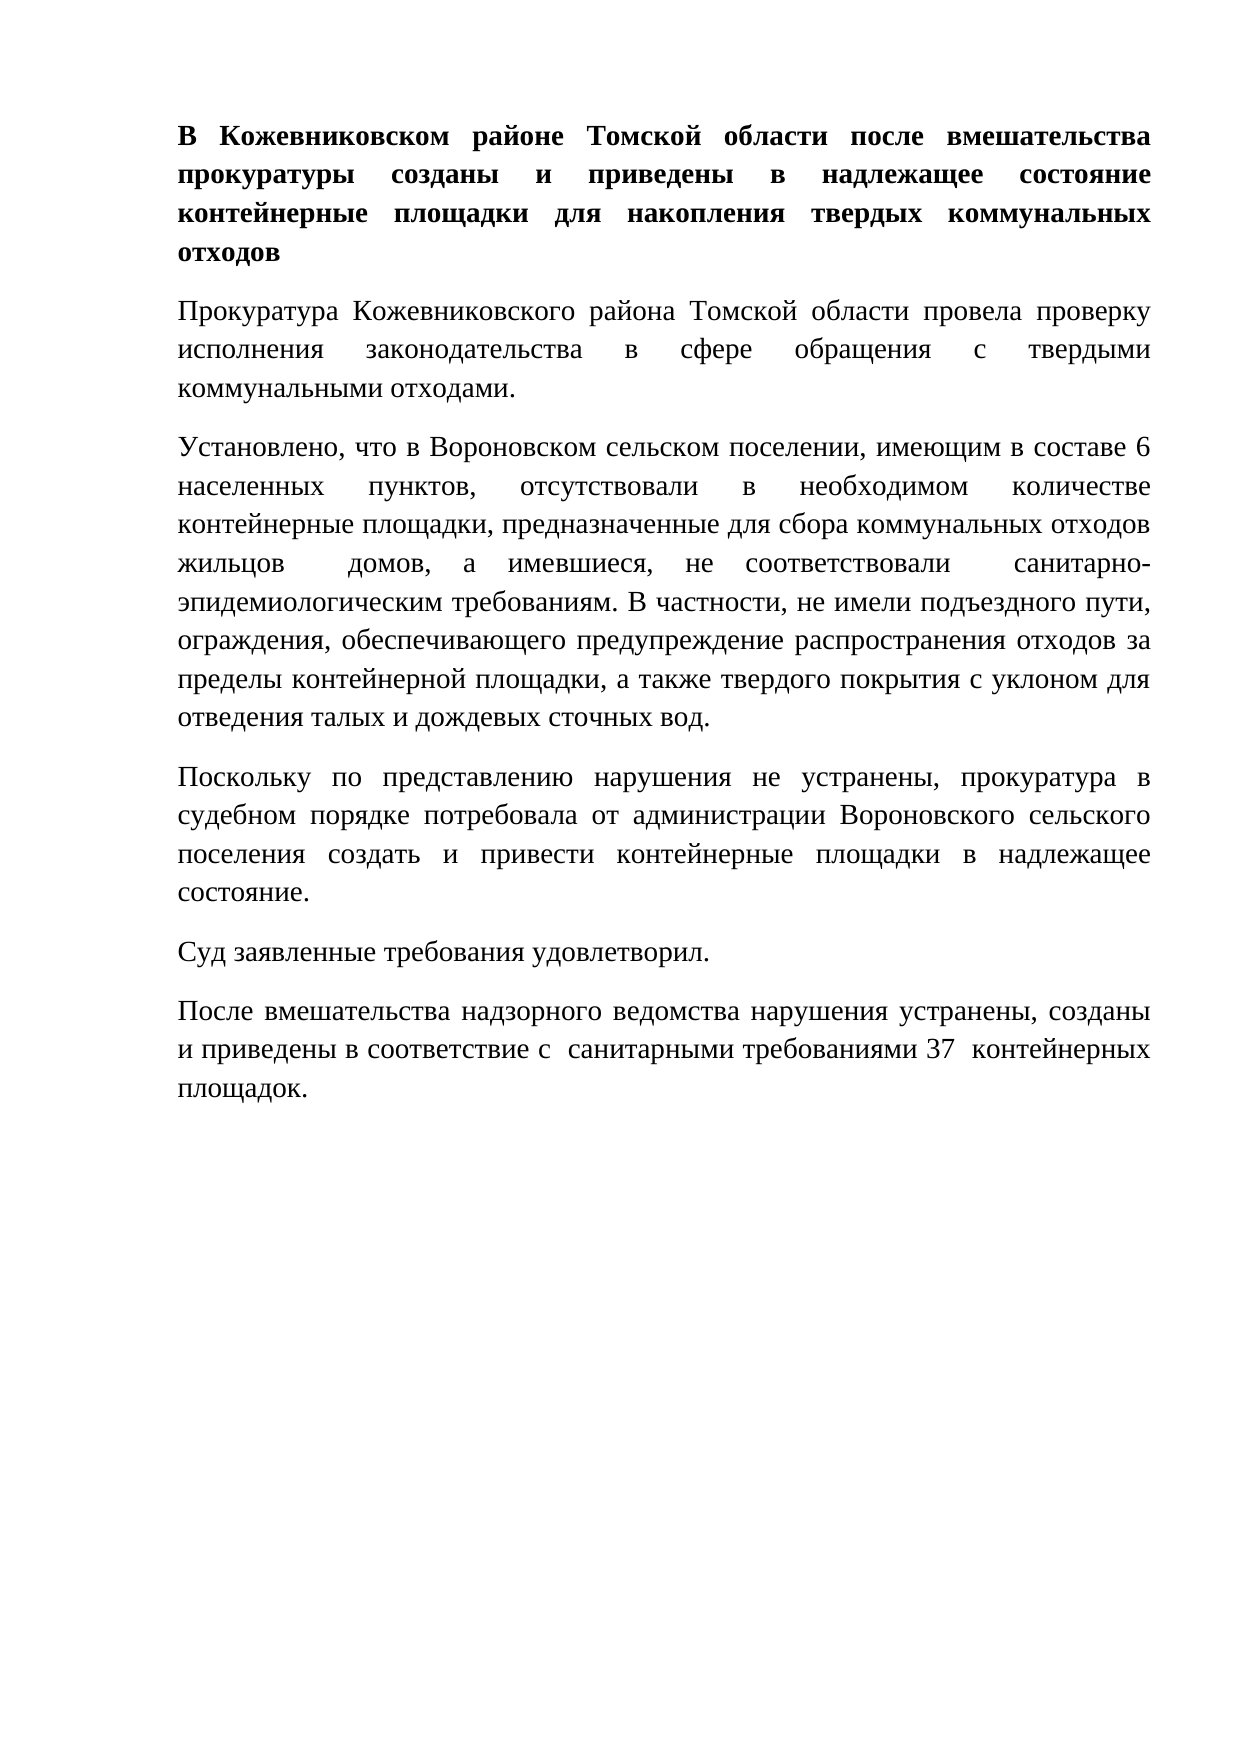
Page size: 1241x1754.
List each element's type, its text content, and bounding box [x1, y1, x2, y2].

text Суд заявленные требования удовлетворил. [177, 934, 1152, 967]
text Прокуратура Кожевниковского района Томской области провела проверку исполнения законодательства в сфере обращения с твердыми коммунальными отходами. [177, 293, 1152, 404]
text Поскольку по представлению нарушения не устранены, прокуратура в судебном порядке потребовала от администрации Вороновского сельского поселения создать и привести контейнерные площадки в надлежащее состояние. [177, 759, 1152, 908]
text В Кожевниковском районе Томской области после вмешательства прокуратуры созданы и приведены в надлежащее состояние контейнерные площадки для накопления твердых коммунальных отходов [177, 118, 1152, 267]
text После вмешательства надзорного ведомства нарушения устранены, созданы и приведены в соответствие с санитарными требованиями 37 контейнерных площадок. [177, 993, 1152, 1104]
text Установлено, что в Вороновском сельском поселении, имеющим в составе 6 населенных пунктов, отсутствовали в необходимом количестве контейнерные площадки, предназначенные для сбора коммунальных отходов жильцов домов, а имевшиеся, не соответствовали санитарно-эпидемиологическим требованиям. В частности, не имели подъездного пути, ограждения, обеспечивающего предупреждение распространения отходов за пределы контейнерной площадки, а также твердого покрытия с уклоном для отведения талых и дождевых сточных вод. [177, 429, 1152, 733]
